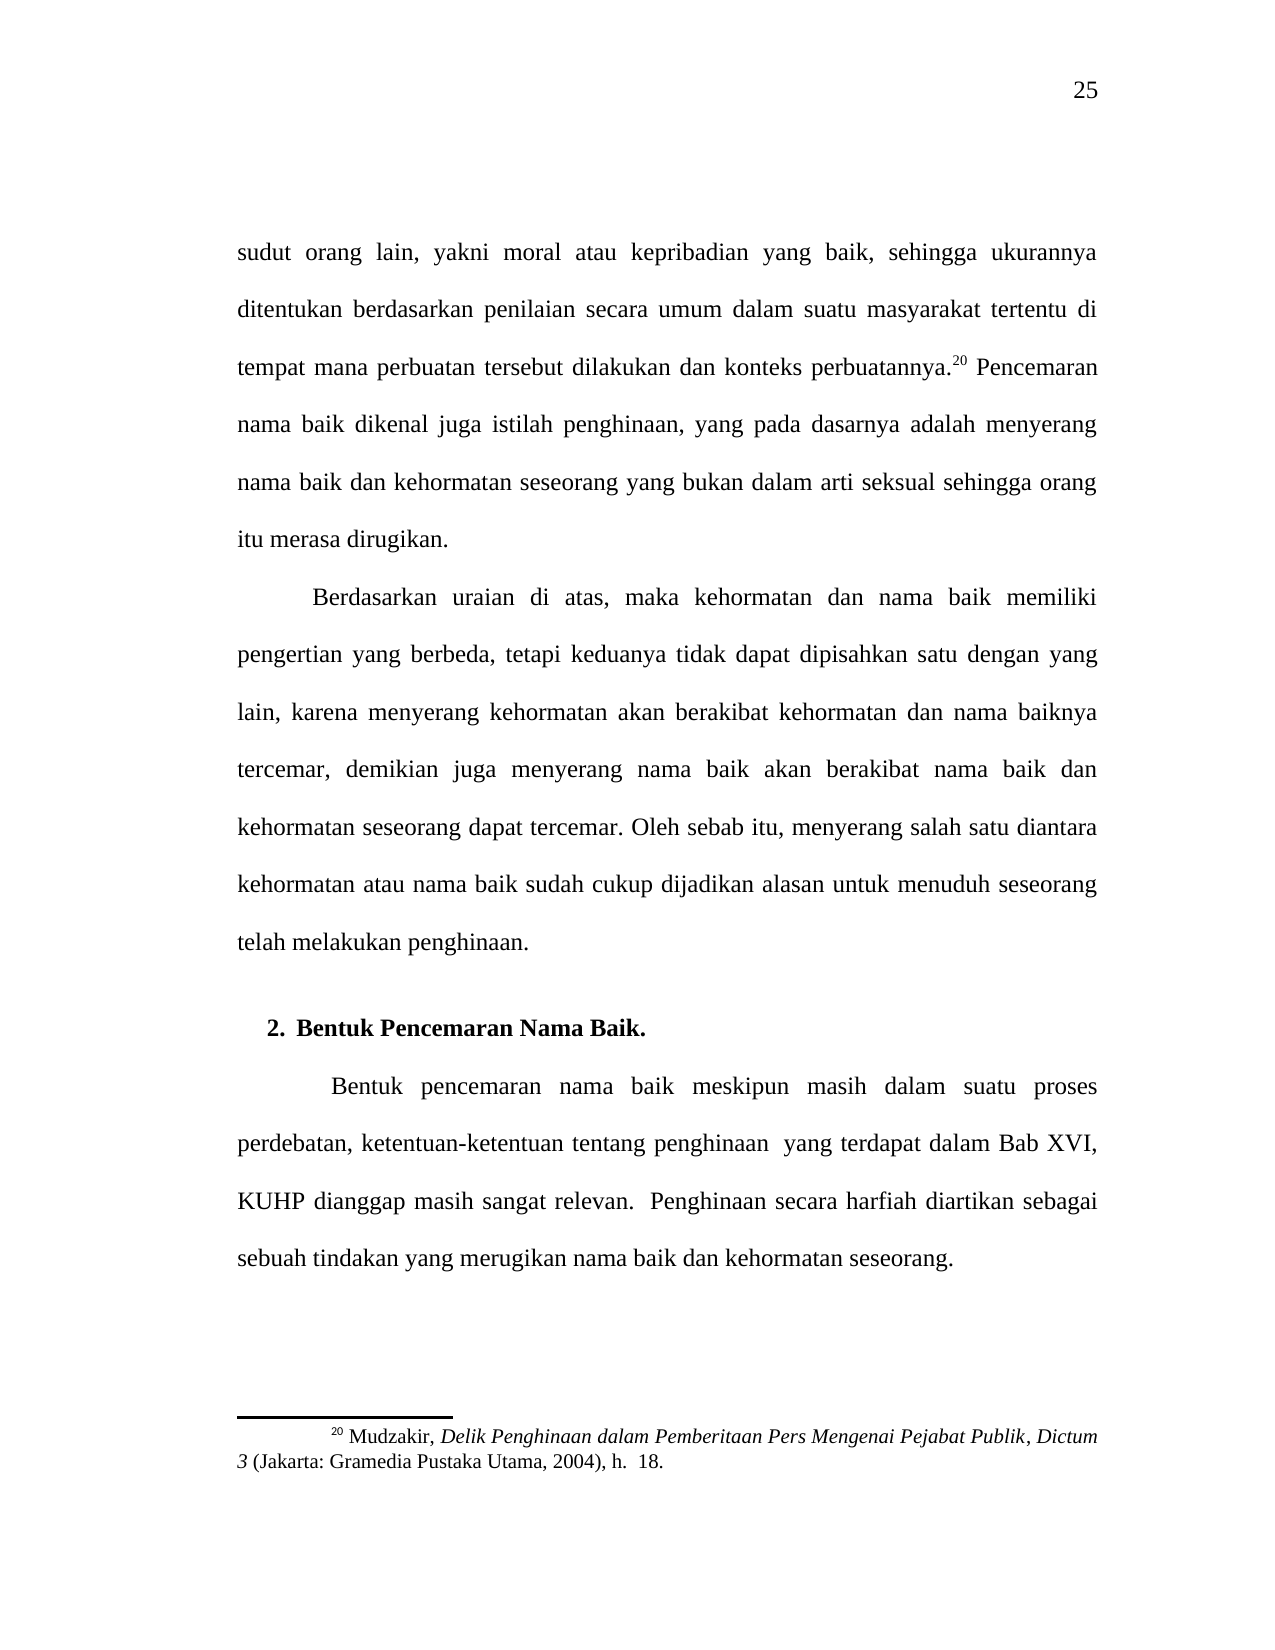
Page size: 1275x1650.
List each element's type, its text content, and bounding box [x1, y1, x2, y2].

list Bentuk Pencemaran Nama Baik. [267, 1013, 1098, 1042]
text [237, 237, 1098, 553]
text Bentuk pencemaran nama baik meskipun masih dalam suatu proses perdebatan, ketentuan-ketentuan tentang penghinaan yang terdapat dalam Bab XVI, KUHP dianggap masih sangat relevan. Penghinaan secara harfiah diartikan sebagai sebuah tindakan yang merugikan nama baik dan kehormatan seseorang. [237, 1071, 1098, 1272]
text Berdasarkan uraian di atas, maka kehormatan dan nama baik memiliki pengertian yang berbeda, tetapi keduanya tidak dapat dipisahkan satu dengan yang lain, karena menyerang kehormatan akan berakibat kehormatan dan nama baiknya tercemar, demikian juga menyerang nama baik akan berakibat nama baik dan kehormatan seseorang dapat tercemar. Oleh sebab itu, menyerang salah satu diantara kehormatan atau nama baik sudah cukup dijadikan alasan untuk menuduh seseorang telah melakukan penghinaan. [237, 582, 1098, 956]
